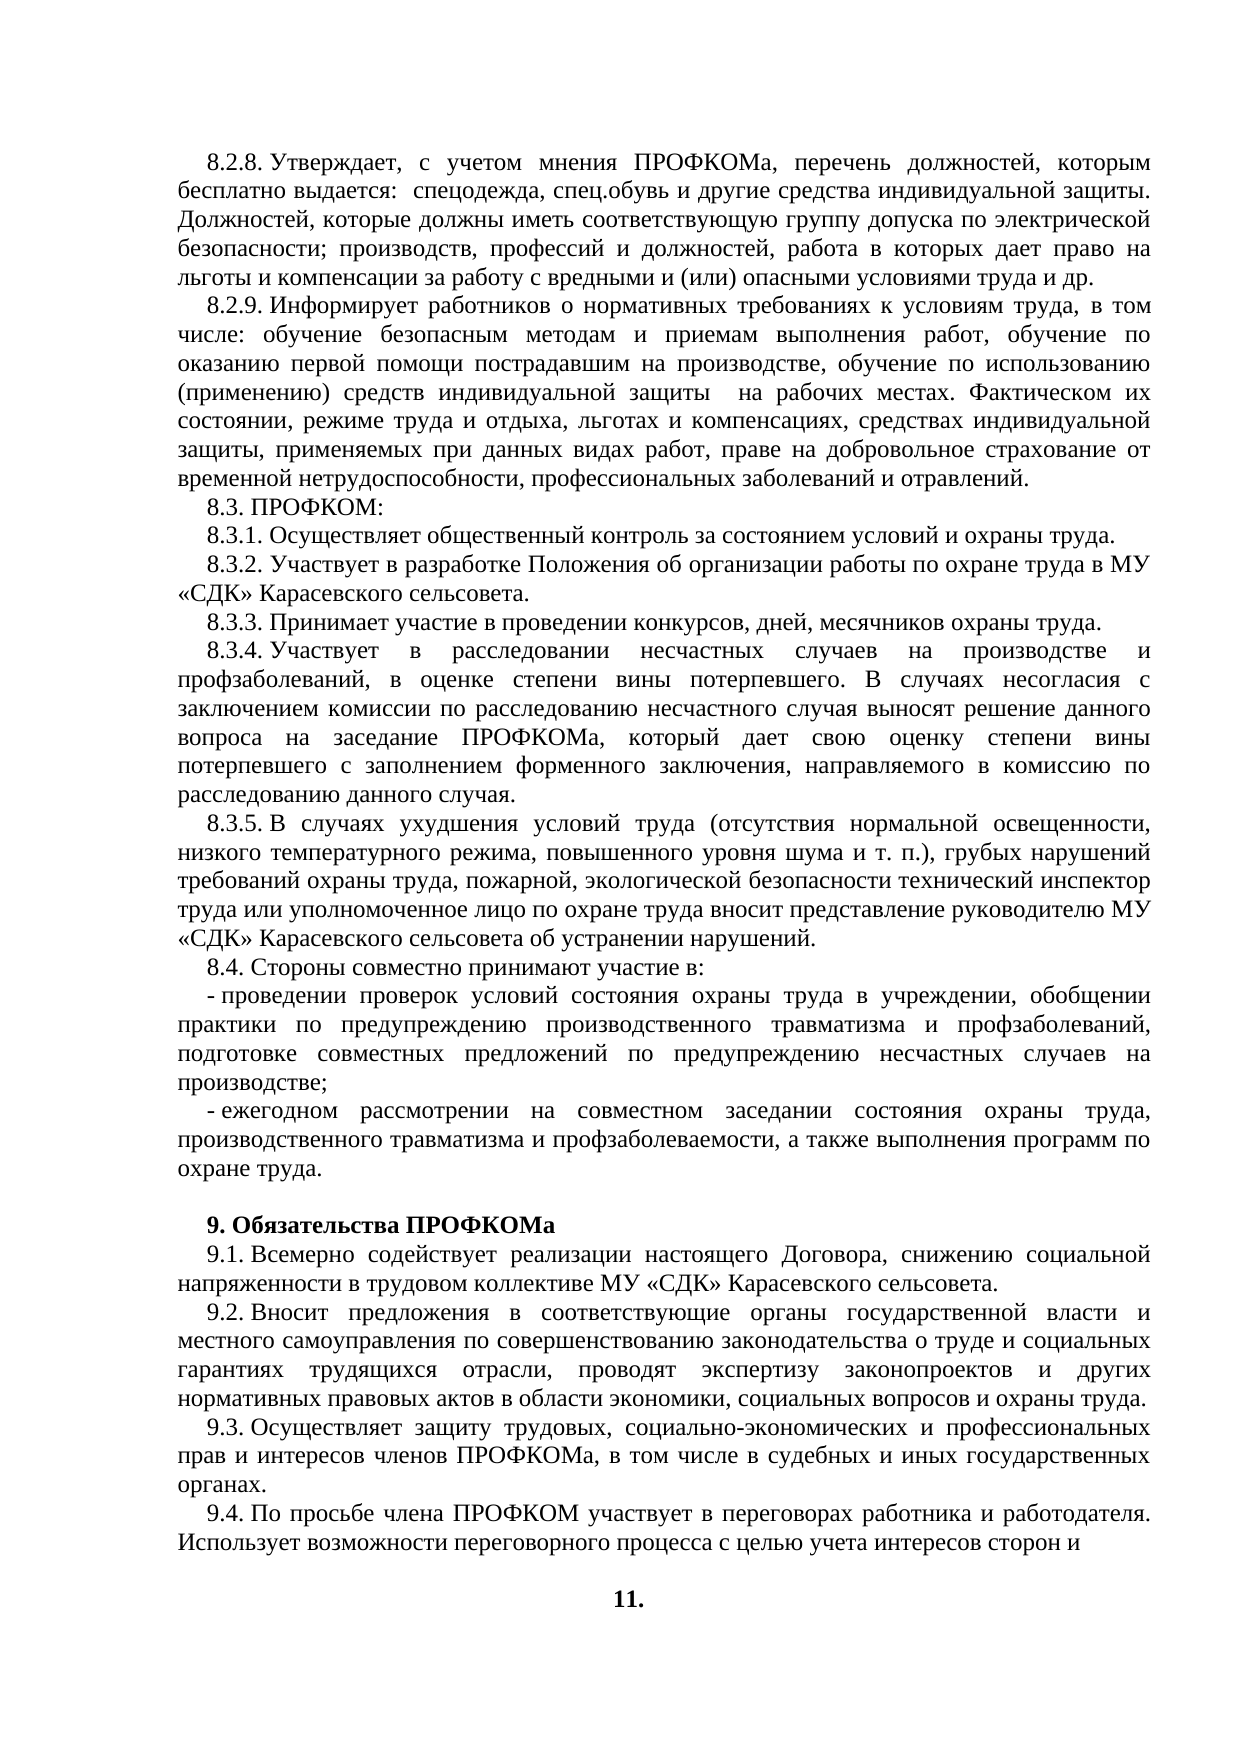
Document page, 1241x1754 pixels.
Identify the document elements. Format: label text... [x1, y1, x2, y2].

text - ежегодном рассмотрении на совместном заседании состояния охраны труда, производственного травматизма и профзаболеваемости, а также выполнения программ по охране труда. [177, 1096, 1152, 1182]
text 8.3.4. Участвует в расследовании несчастных случаев на производстве и профзаболеваний, в оценке степени вины потерпевшего. В случаях несогласия с заключением комиссии по расследованию несчастного случая выносят решение данного вопроса на заседание ПРОФКОМа, который дает свою оценку степени вины потерпевшего с заполнением форменного заключения, направляемого в комиссию по расследованию данного случая. [177, 636, 1152, 808]
text 9.2. Вносит предложения в соответствующие органы государственной власти и местного самоуправления по совершенствованию законодательства о труде и социальных гарантиях трудящихся отрасли, проводят экспертизу законопроектов и других нормативных правовых актов в области экономики, социальных вопросов и охраны труда. [177, 1297, 1152, 1412]
text 8.2.8. Утверждает, с учетом мнения ПРОФКОМа, перечень должностей, которым бесплатно выдается: спецодежда, спец.обувь и другие средства индивидуальной защиты. Должностей, которые должны иметь соответствующую группу допуска по электрической безопасности; производств, профессий и должностей, работа в которых дает право на льготы и компенсации за работу с вредными и (или) опасными условиями труда и др. [177, 147, 1152, 291]
text 8.4. Стороны совместно принимают участие в: [177, 952, 1152, 981]
text 8.3.2. Участвует в разработке Положения об организации работы по охране труда в МУ «СДК» Карасевского сельсовета. [177, 549, 1152, 607]
text 8.3.5. В случаях ухудшения условий труда (отсутствия нормальной освещенности, низкого температурного режима, повышенного уровня шума и т. п.), грубых нарушений требований охраны труда, пожарной, экологической безопасности технический инспектор труда или уполномоченное лицо по охране труда вносит представление руководителю МУ «СДК» Карасевского сельсовета об устранении нарушений. [177, 808, 1152, 952]
text 9.4. По просьбе члена ПРОФКОМ участвует в переговорах работника и работодателя. Использует возможности переговорного процесса с целью учета интересов сторон и [177, 1498, 1152, 1556]
text 9.1. Всемерно содействует реализации настоящего Договора, снижению социальной напряженности в трудовом коллективе МУ «СДК» Карасевского сельсовета. [177, 1239, 1152, 1297]
text 9. Обязательства ПРОФКОМа [177, 1211, 1152, 1239]
text 9.3. Осуществляет защиту трудовых, социально-экономических и профессиональных прав и интересов членов ПРОФКОМа, в том числе в судебных и иных государственных органах. [177, 1412, 1152, 1498]
text - проведении проверок условий состояния охраны труда в учреждении, обобщении практики по предупреждению производственного травматизма и профзаболеваний, подготовке совместных предложений по предупреждению несчастных случаев на производстве; [177, 981, 1152, 1096]
text 8.3.3. Принимает участие в проведении конкурсов, дней, месячников охраны труда. [177, 607, 1152, 636]
text 8.3.1. Осуществляет общественный контроль за состоянием условий и охраны труда. [177, 521, 1152, 549]
text 8.3. ПРОФКОМ: [177, 492, 1152, 521]
text 8.2.9. Информирует работников о нормативных требованиях к условиям труда, в том числе: обучение безопасным методам и приемам выполнения работ, обучение по оказанию первой помощи пострадавшим на производстве, обучение по использованию (применению) средств индивидуальной защиты на рабочих местах. Фактическом их состоянии, режиме труда и отдыха, льготах и компенсациях, средствах индивидуальной защиты, применяемых при данных видах работ, праве на добровольное страхование от временной нетрудоспособности, профессиональных заболеваний и отравлений. [177, 291, 1152, 492]
text 11. [177, 1584, 1152, 1613]
